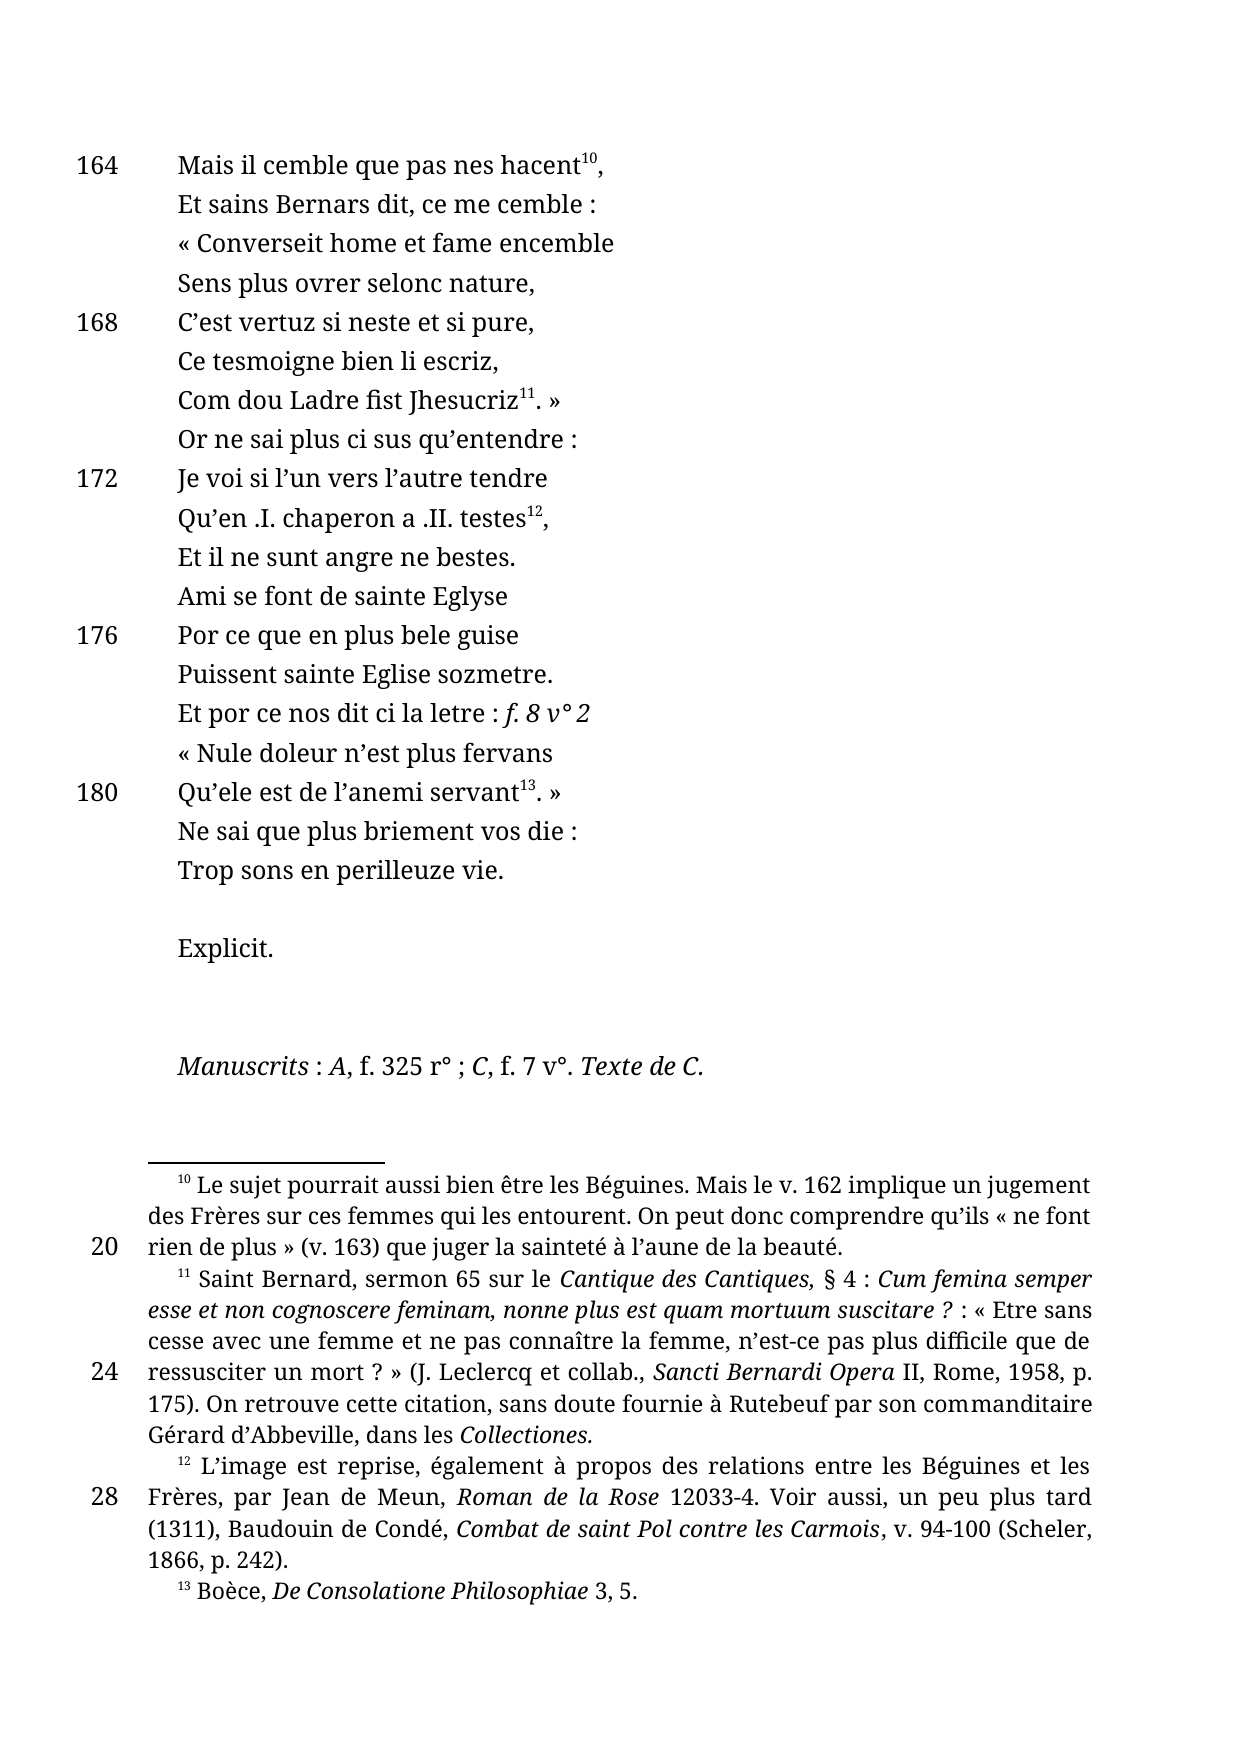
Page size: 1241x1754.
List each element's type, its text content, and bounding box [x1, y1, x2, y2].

text Sens plus ovrer selonc nature, [148, 265, 1092, 299]
text Et sains Bernars dit, ce me cemble : [148, 187, 1092, 221]
text Et por ce nos dit ci la letre : f. 8 v° 2 [148, 696, 1092, 730]
text « Nule doleur n’est plus fervans [148, 735, 1092, 769]
text Ne sai que plus briement vos die : [148, 813, 1092, 848]
text Explicit. [148, 931, 1092, 965]
text Et il ne sunt angre ne bestes. [148, 539, 1092, 573]
text Qu’en .I. chaperon a .II. testes, [148, 500, 1092, 534]
text Trop sons en perilleuze vie. [148, 853, 1092, 887]
text Qu’ele est de l’anemi servant. » [148, 774, 1092, 808]
text Puissent sainte Eglise sozmetre. [148, 657, 1092, 691]
text Je voi si l’un vers l’autre tendre [148, 461, 1092, 495]
text Ami se font de sainte Eglyse [148, 578, 1092, 613]
text Manuscrits : A, f. 325 r° ; C, f. 7 v°. Texte de C. [148, 1048, 1092, 1083]
text Ce tesmoigne bien li escriz, [148, 343, 1092, 378]
text Mais il cemble que pas nes hacent, [148, 148, 1092, 182]
text Or ne sai plus ci sus qu’entendre : [148, 422, 1092, 456]
text C’est vertuz si neste et si pure, [148, 304, 1092, 338]
text Por ce que en plus bele guise [148, 618, 1092, 652]
text Com dou Ladre fist Jhesucriz. » [148, 383, 1092, 417]
text « Converseit home et fame encemble [148, 226, 1092, 260]
